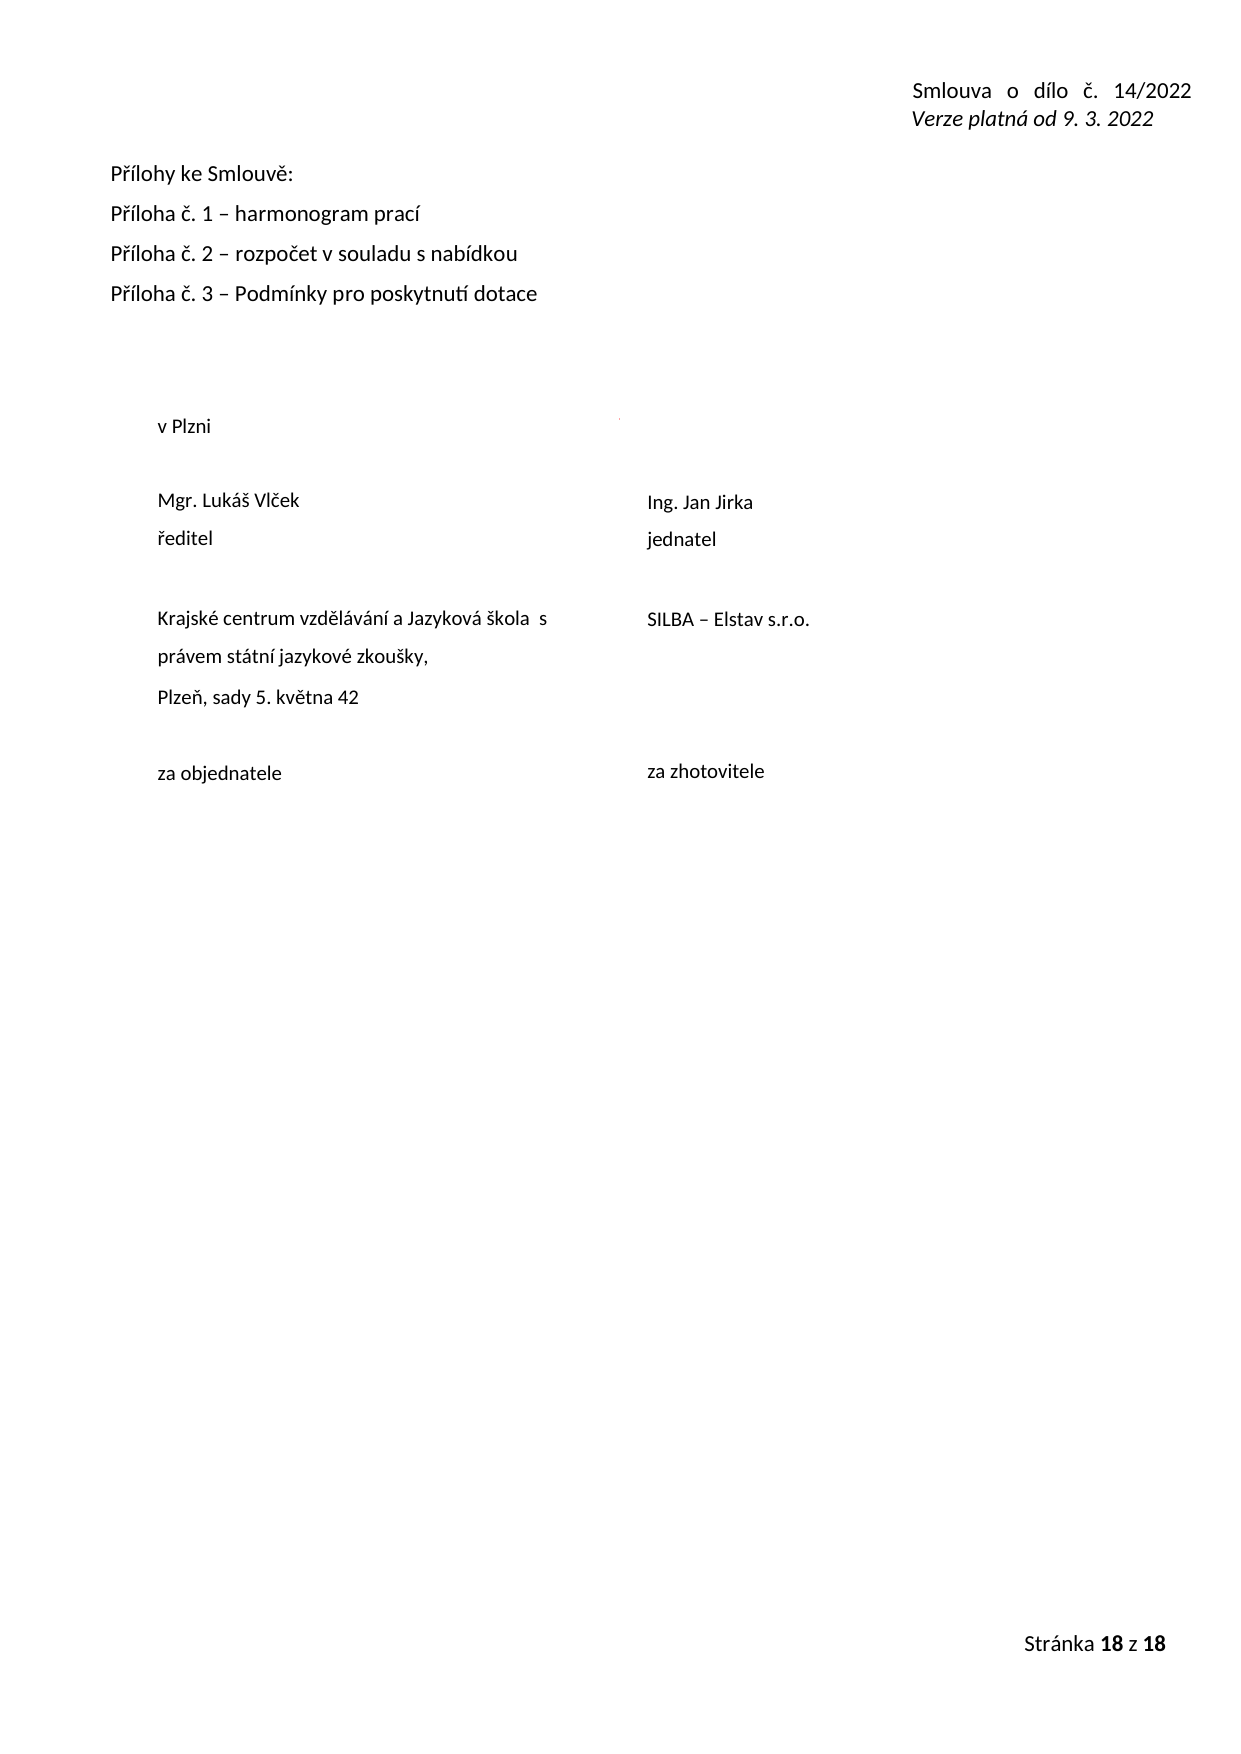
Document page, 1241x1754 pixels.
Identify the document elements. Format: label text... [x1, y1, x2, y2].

text Krajské centrum vzdělávání a Jazyková škola s právem státní jazykové zkoušky, [157, 595, 573, 671]
text Příloha č. 1 – harmonogram prací [110, 203, 580, 226]
text Ing. Jan Jirka jednatel [647, 479, 782, 554]
text za objednatele [157, 764, 569, 785]
text Příloha č. 2 – rozpočet v souladu s nabídkou Příloha č. 3 – Podmínky pro poskytnutí dotace [110, 229, 584, 310]
text v Plzni [157, 408, 1188, 440]
text Mgr. Lukáš Vlček ředitel [157, 478, 342, 553]
text Plzeň, sady 5. května 42 [157, 688, 569, 709]
text za zhotovitele [647, 761, 835, 782]
text SILBA – Elstav s.r.o. [647, 610, 835, 630]
text Přílohy ke Smlouvě: [110, 163, 580, 186]
text Smlouva o dílo č. 14/2022 Verze platná od 9. 3. 2022 [911, 77, 1192, 132]
text Stránka 18 z 18 [1024, 1633, 1188, 1656]
